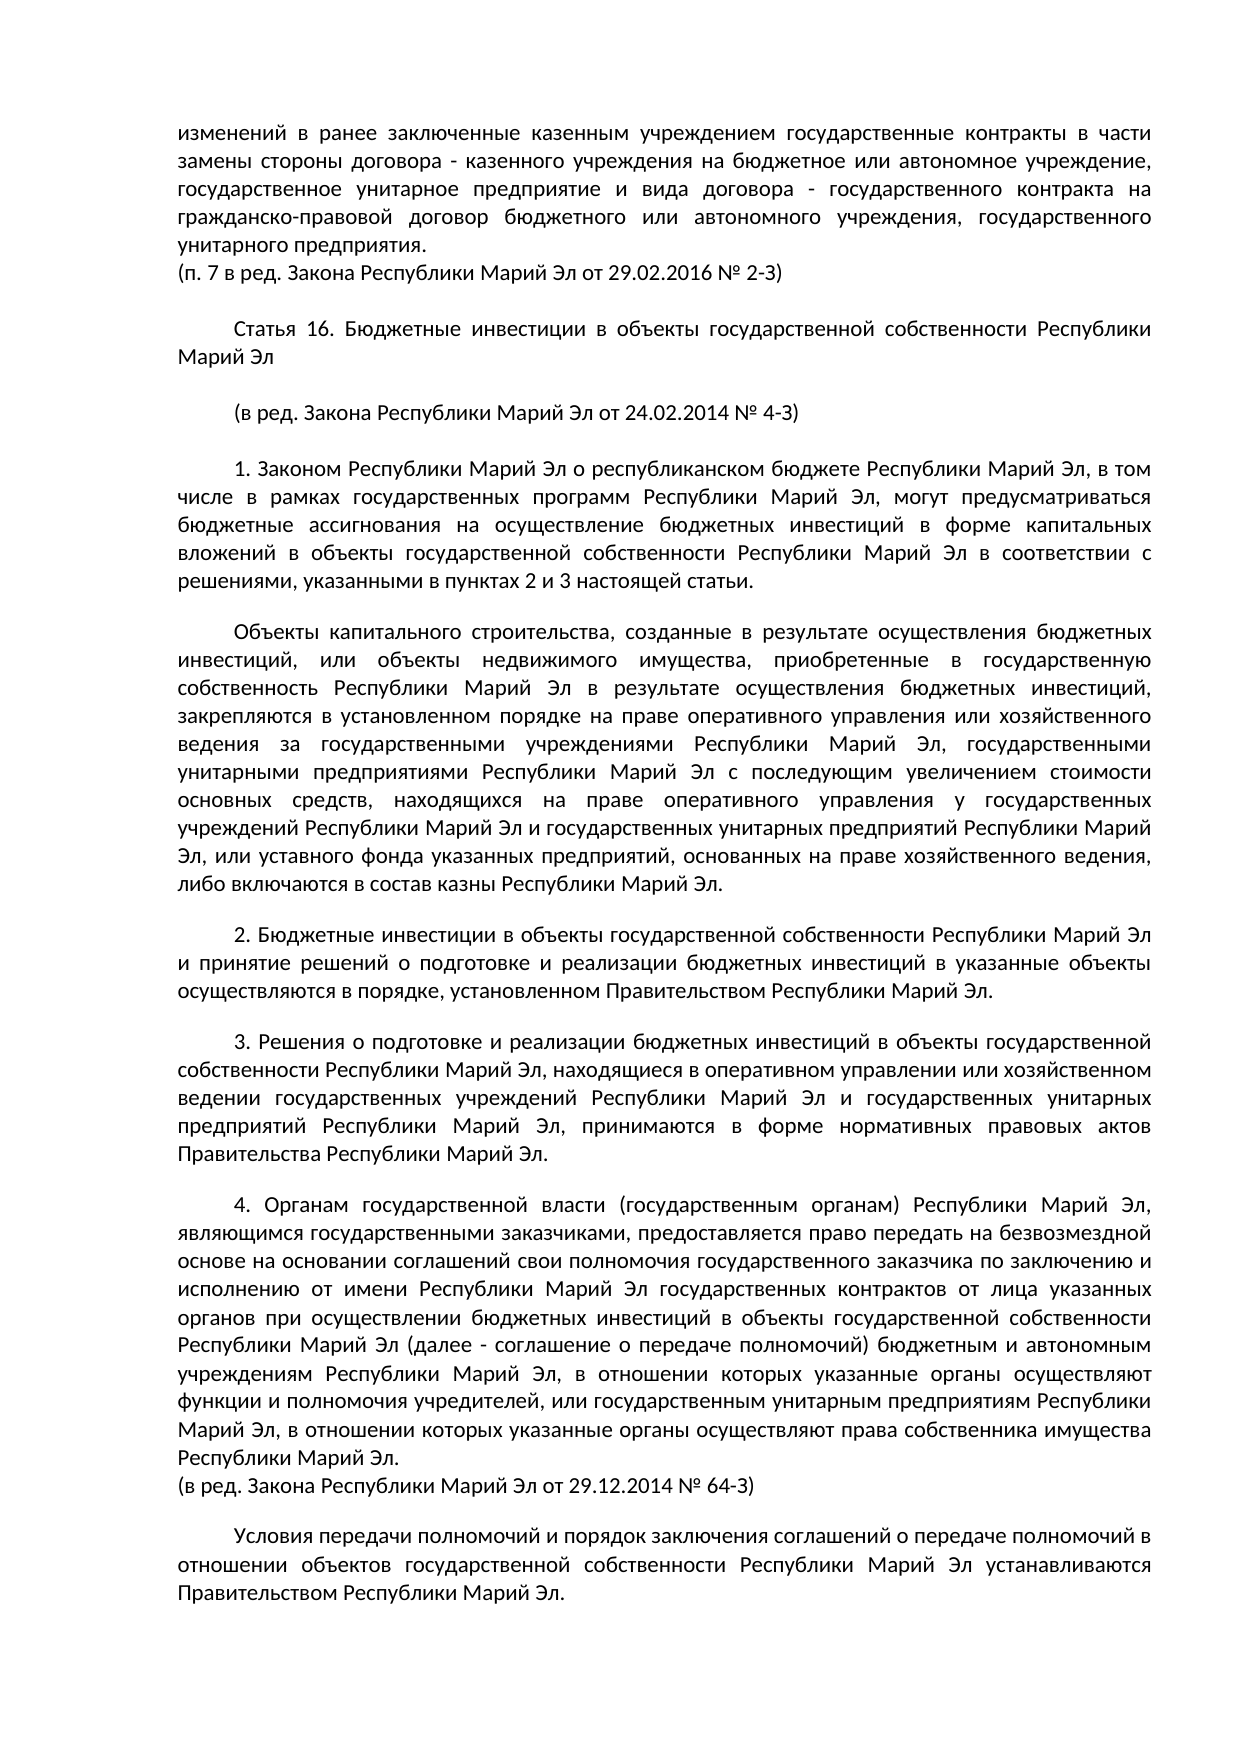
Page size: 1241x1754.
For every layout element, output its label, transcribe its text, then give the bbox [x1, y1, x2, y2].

text (п. 7 в ред. Закона Республики Марий Эл от 29.02.2016 № 2-З) [177, 258, 1152, 286]
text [177, 118, 1152, 258]
text Условия передачи полномочий и порядок заключения соглашений о передаче полномочий в отношении объектов государственной собственности Республики Марий Эл устанавливаются Правительством Республики Марий Эл. [177, 1522, 1152, 1606]
text (в ред. Закона Республики Марий Эл от 29.12.2014 № 64-З) [177, 1471, 1152, 1499]
text 1. Законом Республики Марий Эл о республиканском бюджете Республики Марий Эл, в том числе в рамках государственных программ Республики Марий Эл, могут предусматриваться бюджетные ассигнования на осуществление бюджетных инвестиций в форме капитальных вложений в объекты государственной собственности Республики Марий Эл в соответствии с решениями, указанными в пунктах 2 и 3 настоящей статьи. [177, 454, 1152, 594]
text 4. Органам государственной власти (государственным органам) Республики Марий Эл, являющимся государственными заказчиками, предоставляется право передать на безвозмездной основе на основании соглашений свои полномочия государственного заказчика по заключению и исполнению от имени Республики Марий Эл государственных контрактов от лица указанных органов при осуществлении бюджетных инвестиций в объекты государственной собственности Республики Марий Эл (далее - соглашение о передаче полномочий) бюджетным и автономным учреждениям Республики Марий Эл, в отношении которых указанные органы осуществляют функции и полномочия учредителей, или государственным унитарным предприятиям Республики Марий Эл, в отношении которых указанные органы осуществляют права собственника имущества Республики Марий Эл. [177, 1191, 1152, 1471]
text Статья 16. Бюджетные инвестиции в объекты государственной собственности Республики Марий Эл [177, 314, 1152, 370]
text (в ред. Закона Республики Марий Эл от 24.02.2014 № 4-З) [177, 398, 1152, 426]
text 2. Бюджетные инвестиции в объекты государственной собственности Республики Марий Эл и принятие решений о подготовке и реализации бюджетных инвестиций в указанные объекты осуществляются в порядке, установленном Правительством Республики Марий Эл. [177, 921, 1152, 1004]
text Объекты капитального строительства, созданные в результате осуществления бюджетных инвестиций, или объекты недвижимого имущества, приобретенные в государственную собственность Республики Марий Эл в результате осуществления бюджетных инвестиций, закрепляются в установленном порядке на праве оперативного управления или хозяйственного ведения за государственными учреждениями Республики Марий Эл, государственными унитарными предприятиями Республики Марий Эл с последующим увеличением стоимости основных средств, находящихся на праве оперативного управления у государственных учреждений Республики Марий Эл и государственных унитарных предприятий Республики Марий Эл, или уставного фонда указанных предприятий, основанных на праве хозяйственного ведения, либо включаются в состав казны Республики Марий Эл. [177, 617, 1152, 898]
text 3. Решения о подготовке и реализации бюджетных инвестиций в объекты государственной собственности Республики Марий Эл, находящиеся в оперативном управлении или хозяйственном ведении государственных учреждений Республики Марий Эл и государственных унитарных предприятий Республики Марий Эл, принимаются в форме нормативных правовых актов Правительства Республики Марий Эл. [177, 1027, 1152, 1168]
